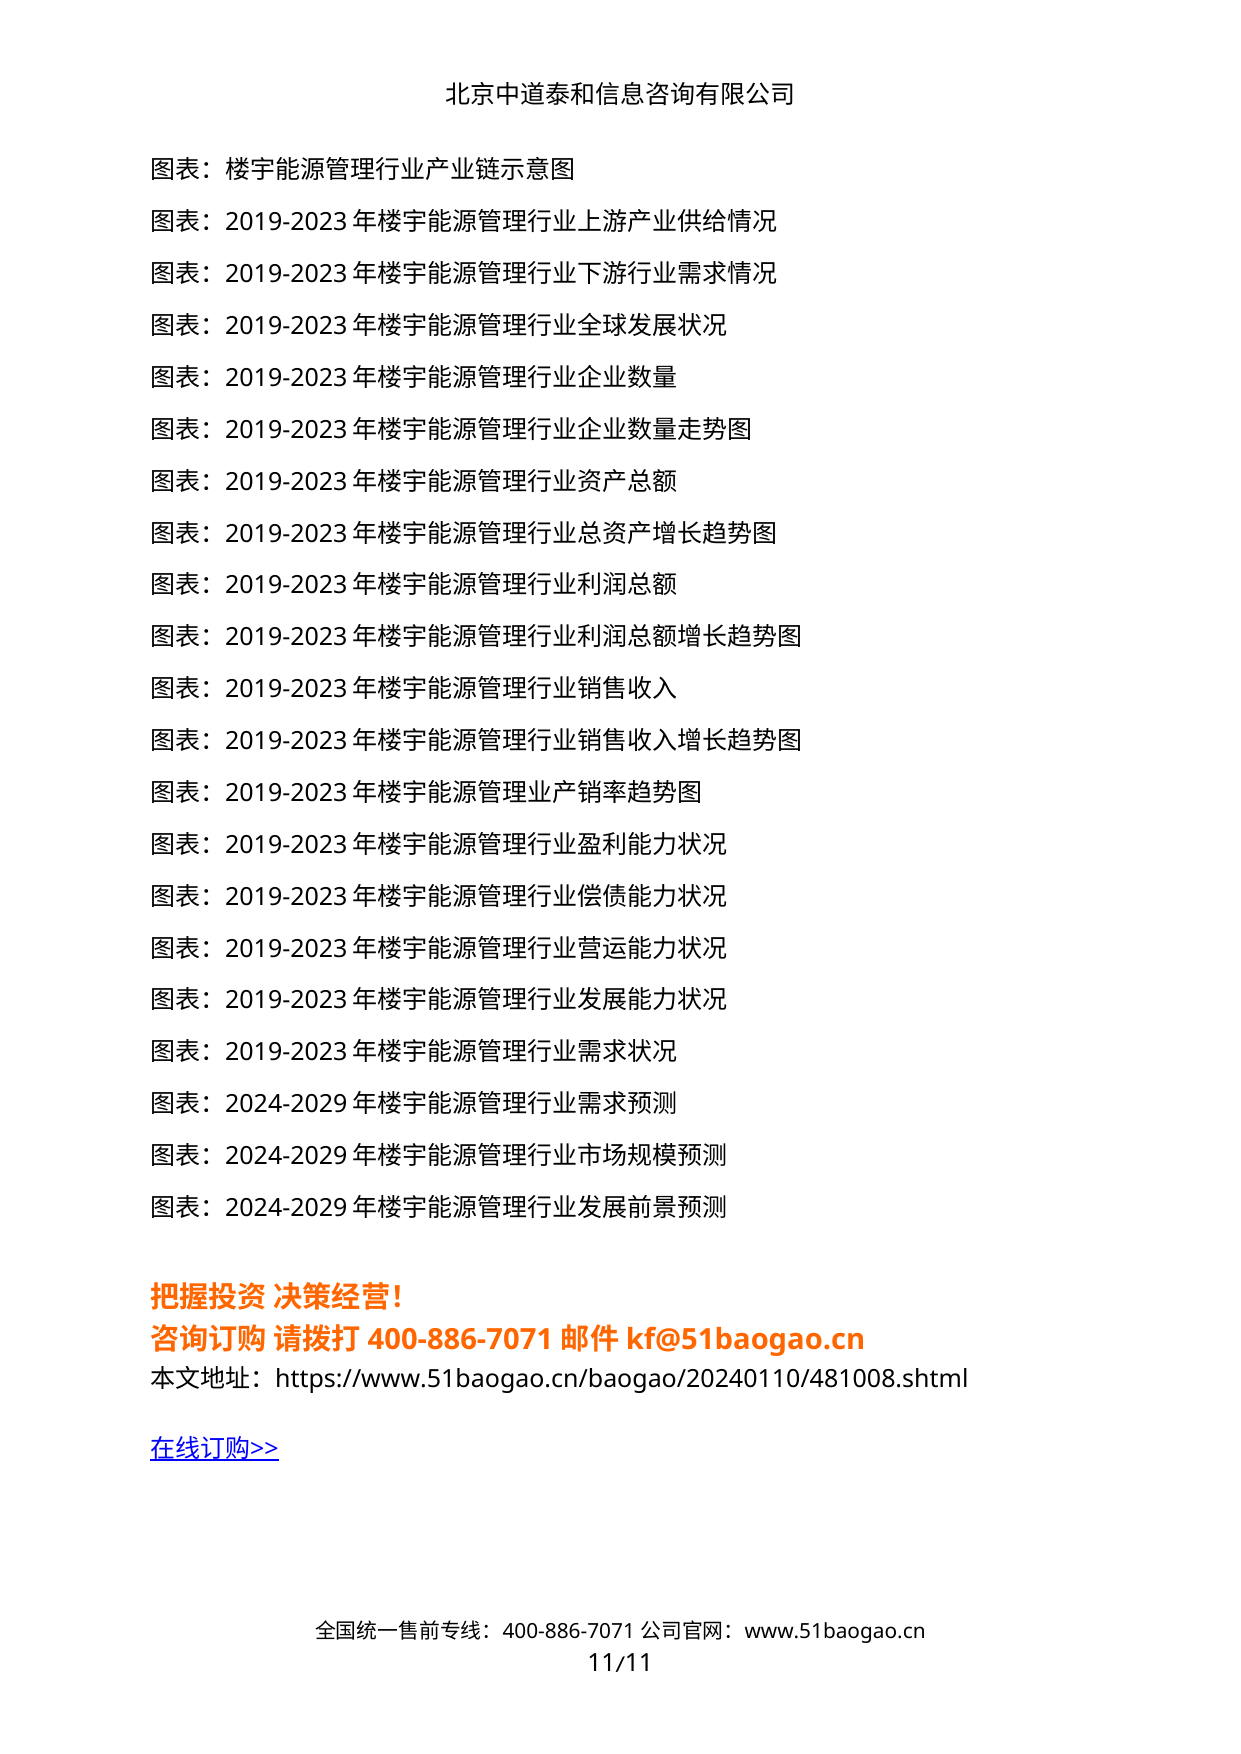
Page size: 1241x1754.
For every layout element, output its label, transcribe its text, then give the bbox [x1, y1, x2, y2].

text 图表：2019-2023年楼宇能源管理行业利润总额增长趋势图 [150, 617, 1090, 653]
text 图表：楼宇能源管理行业产业链示意图 [150, 150, 1090, 186]
text 图表：2024-2029年楼宇能源管理行业需求预测 [150, 1084, 1090, 1120]
text 图表：2019-2023年楼宇能源管理行业销售收入增长趋势图 [150, 721, 1090, 757]
text 图表：2019-2023年楼宇能源管理行业总资产增长趋势图 [150, 513, 1090, 549]
text 图表：2019-2023年楼宇能源管理行业下游行业需求情况 [150, 254, 1090, 290]
text 图表：2019-2023年楼宇能源管理行业销售收入 [150, 669, 1090, 705]
text 图表：2019-2023年楼宇能源管理行业利润总额 [150, 565, 1090, 601]
text 图表：2019-2023年楼宇能源管理行业营运能力状况 [150, 928, 1090, 964]
text 图表：2019-2023年楼宇能源管理行业企业数量走势图 [150, 409, 1090, 446]
text 图表：2019-2023年楼宇能源管理行业盈利能力状况 [150, 824, 1090, 861]
text 在线订购>> [150, 1394, 1090, 1465]
text 把握投资 决策经营！咨询订购 请拨打 400-886-7071 邮件 kf@51baogao.cn本文地址：https://www.51baogao.cn/baogao/20240110/481008.shtml [150, 1239, 1090, 1394]
text 图表：2024-2029年楼宇能源管理行业市场规模预测 [150, 1136, 1090, 1172]
text 图表：2019-2023年楼宇能源管理行业资产总额 [150, 461, 1090, 497]
text 图表：2019-2023年楼宇能源管理行业全球发展状况 [150, 306, 1090, 342]
text 图表：2019-2023年楼宇能源管理行业上游产业供给情况 [150, 202, 1090, 238]
text 图表：2019-2023年楼宇能源管理业产销率趋势图 [150, 772, 1090, 809]
text 图表：2019-2023年楼宇能源管理行业发展能力状况 [150, 980, 1090, 1016]
text 图表：2019-2023年楼宇能源管理行业需求状况 [150, 1032, 1090, 1068]
text 图表：2019-2023年楼宇能源管理行业偿债能力状况 [150, 876, 1090, 912]
text 图表：2024-2029年楼宇能源管理行业发展前景预测 [150, 1187, 1090, 1224]
text 图表：2019-2023年楼宇能源管理行业企业数量 [150, 357, 1090, 394]
